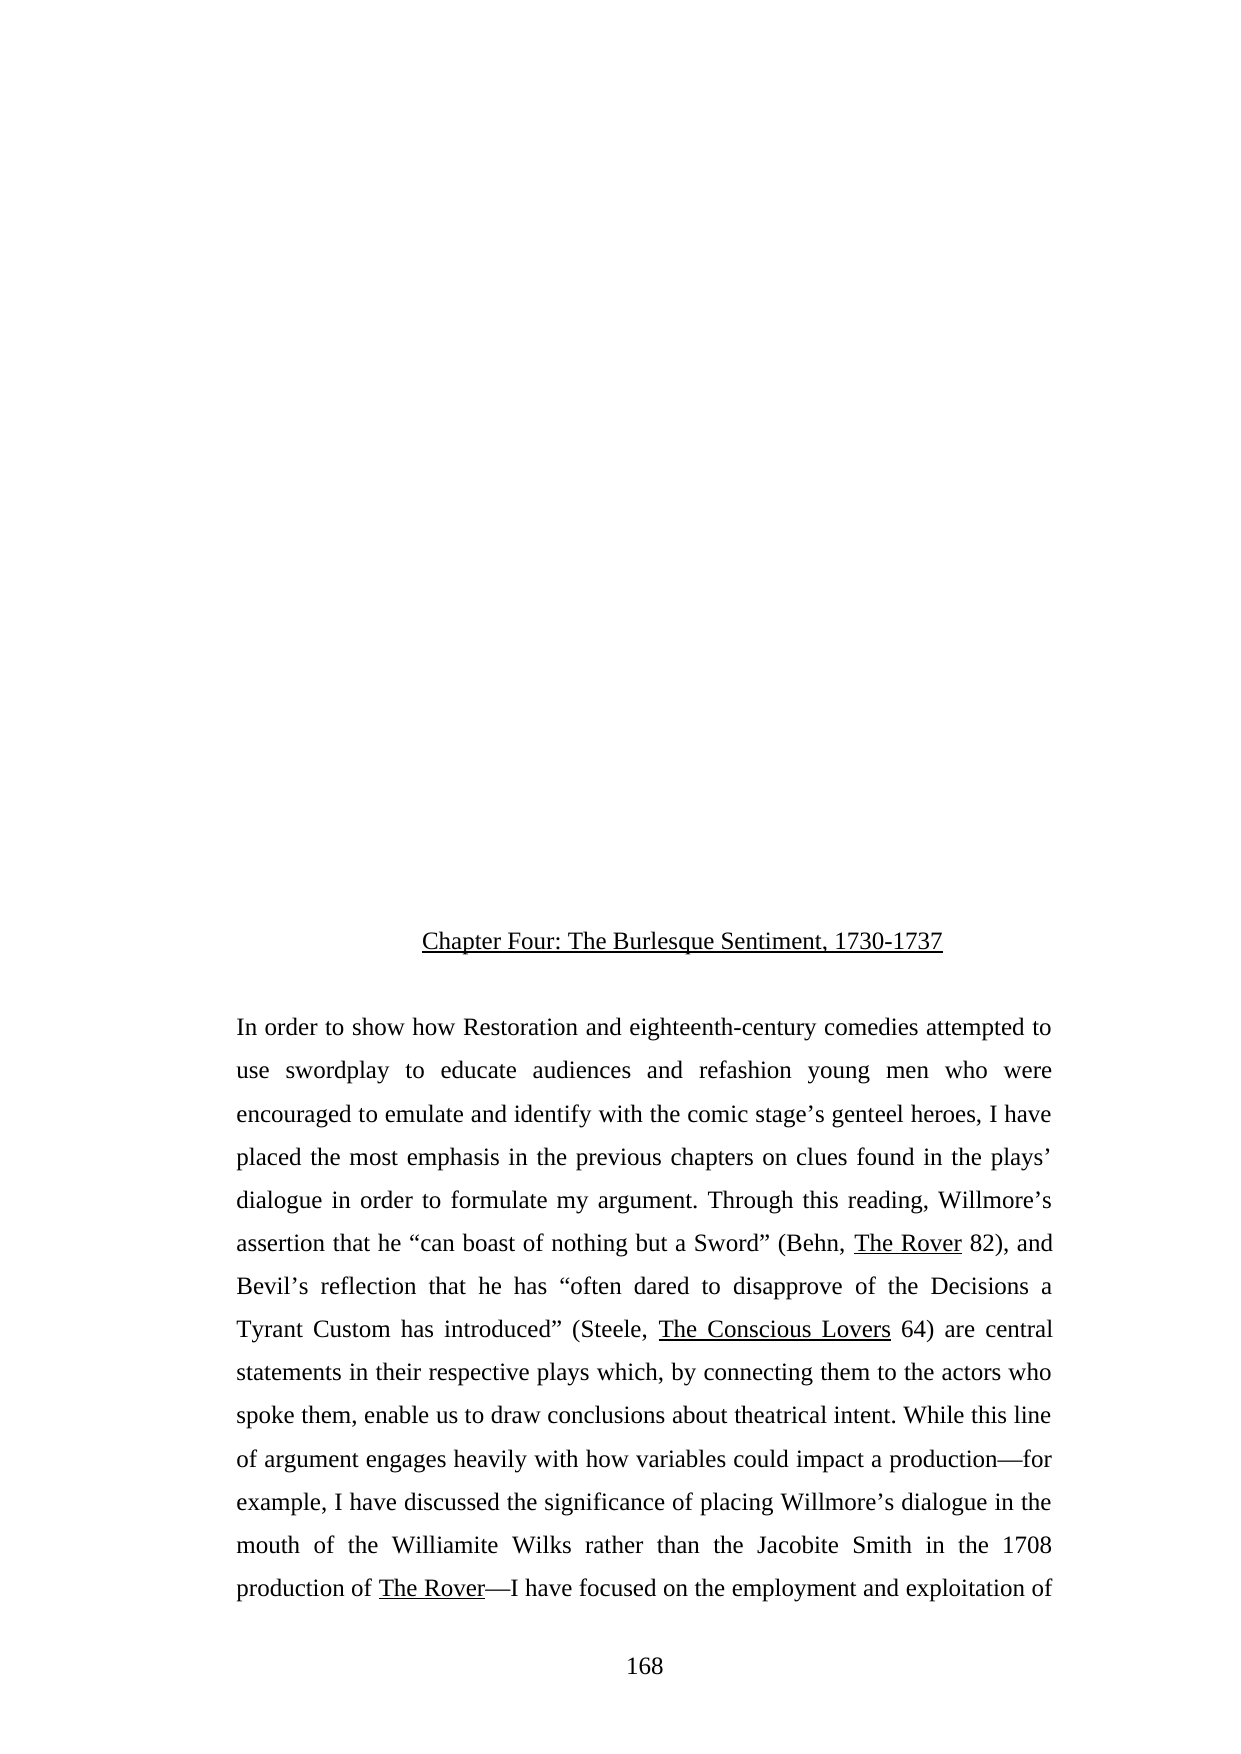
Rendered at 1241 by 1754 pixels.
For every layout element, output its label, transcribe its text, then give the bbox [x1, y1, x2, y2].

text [236, 1012, 1053, 1602]
text Chapter Four: The Burlesque Sentiment, 1730-1737 [236, 926, 1053, 955]
